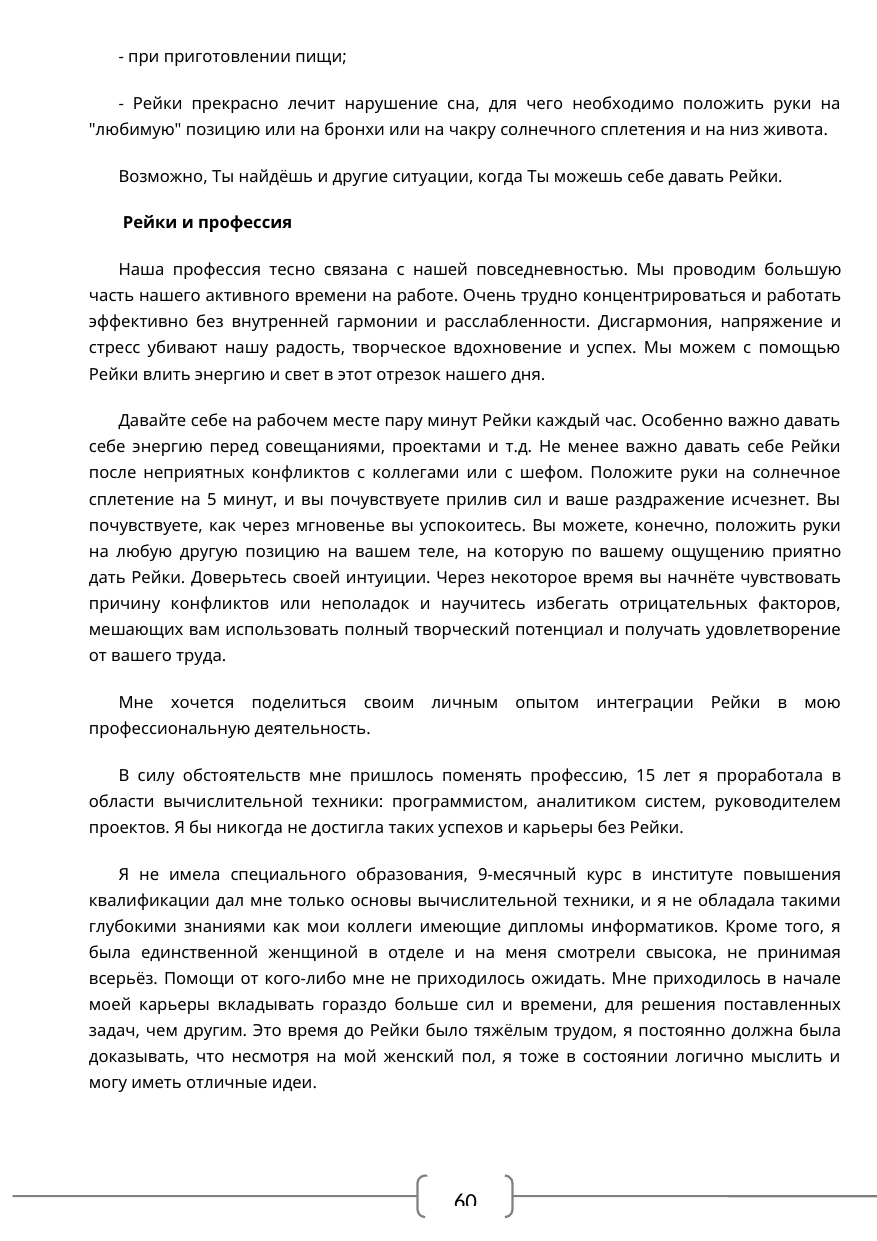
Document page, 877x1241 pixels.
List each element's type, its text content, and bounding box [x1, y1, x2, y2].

text Рейки и профессия [89, 211, 842, 234]
text В силу обстоятельств мне пришлось поменять профессию, 15 лет я проработала в области вычислительной техники: программистом, аналитиком систем, руководителем проектов. Я бы никогда не достигла таких успехов и карьеры без Рейки. [89, 763, 842, 838]
text Наша профессия тесно связана с нашей повседневностью. Мы проводим большую часть нашего активного времени на работе. Очень трудно концентрироваться и работать эффективно без внутренней гармонии и расслабленности. Дисгармония, напряжение и стресс убивают нашу радость, творческое вдохновение и успех. Мы можем с помощью Рейки влить энергию и свет в этот отрезок нашего дня. [89, 258, 842, 385]
text - Рейки прекрасно лечит нарушение сна, для чего необходимо положить руки на "любимую" позицию или на бронхи или на чакру солнечного сплетения и на низ живота. [89, 91, 842, 140]
text - при приготовлении пищи; [89, 44, 842, 67]
text Возможно, Ты найдёшь и другие ситуации, когда Ты можешь себе давать Рейки. [89, 164, 842, 187]
text Я не имела специального образования, 9-месячный курс в институте повышения квалификации дал мне только основы вычислительной техники, и я не обладала такими глубокими знаниями как мои коллеги имеющие дипломы информатиков. Кроме того, я была единственной женщиной в отделе и на меня смотрели свысока, не принимая всерьёз. Помощи от кого-либо мне не приходилось ожидать. Мне приходилось в начале моей карьеры вкладывать гораздо больше сил и времени, для решения поставленных задач, чем другим. Это время до Рейки было тяжёлым трудом, я постоянно должна была доказывать, что несмотря на мой женский пол, я тоже в состоянии логично мыслить и могу иметь отличные идеи. [89, 862, 842, 1093]
text Мне хочется поделиться своим личным опытом интеграции Рейки в мою профессиональную деятельность. [89, 690, 842, 739]
text Давайте себе на рабочем месте пару минут Рейки каждый час. Особенно важно давать себе энергию перед совещаниями, проектами и т.д. Не менее важно давать себе Рейки после неприятных конфликтов с коллегами или с шефом. Положите руки на солнечное сплетение на 5 минут, и вы почувствуете прилив сил и ваше раздражение исчезнет. Вы почувствуете, как через мгновенье вы успокоитесь. Вы можете, конечно, положить руки на любую другую позицию на вашем теле, на которую по вашему ощущению приятно дать Рейки. Доверьтесь своей интуиции. Через некоторое время вы начнёте чувствовать причину конфликтов или неполадок и научитесь избегать отрицательных факторов, мешающих вам использовать полный творческий потенциал и получать удовлетворение от вашего труда. [89, 409, 842, 666]
